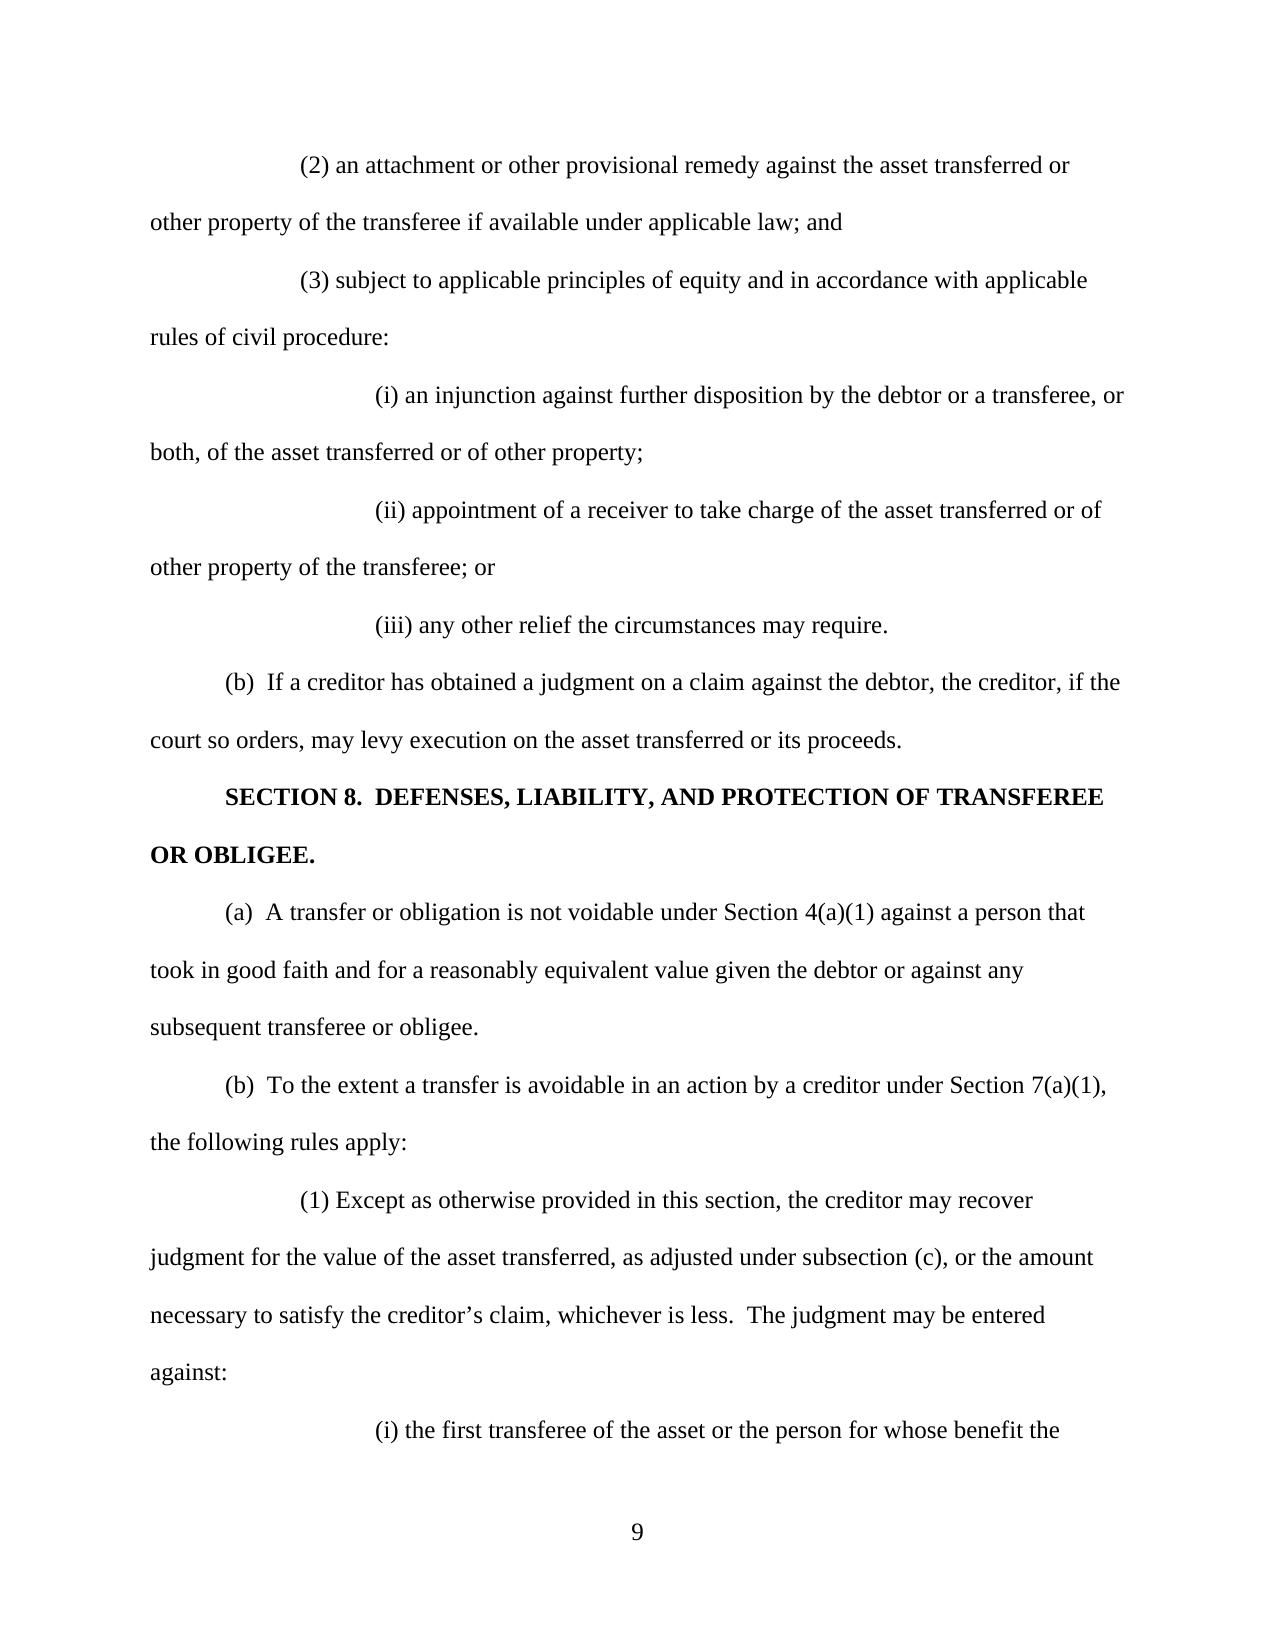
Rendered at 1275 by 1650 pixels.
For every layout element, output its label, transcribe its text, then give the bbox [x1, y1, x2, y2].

text (ii) appointment of a receiver to take charge of the asset transferred or of other property of the transferee; or [150, 495, 1125, 581]
text (iii) any other relief the circumstances may require. [150, 610, 1125, 639]
text (3) subject to applicable principles of equity and in accordance with applicable rules of civil procedure: [150, 265, 1125, 351]
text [150, 1415, 1125, 1444]
text (b) To the extent a transfer is avoidable in an action by a creditor under Section 7(a)(1), the following rules apply: [150, 1070, 1125, 1156]
text (i) an injunction against further disposition by the debtor or a transferee, or both, of the asset transferred or of other property; [150, 380, 1125, 466]
text (2) an attachment or other provisional remedy against the asset transferred or other property of the transferee if available under applicable law; and [150, 150, 1125, 236]
text (a) A transfer or obligation is not voidable under Section 4(a)(1) against a person that took in good faith and for a reasonably equivalent value given the debtor or against any subsequent transferee or obligee. [150, 897, 1125, 1041]
subtitle SECTION 8. DEFENSES, LIABILITY, AND PROTECTION OF TRANSFEREE OR OBLIGEE. [150, 782, 1125, 869]
text (b) If a creditor has obtained a judgment on a claim against the debtor, the creditor, if the court so orders, may levy execution on the asset transferred or its proceeds. [150, 667, 1125, 754]
text (1) Except as otherwise provided in this section, the creditor may recover judgment for the value of the asset transferred, as adjusted under subsection (c), or the amount necessary to satisfy the creditor’s claim, whichever is less. The judgment may be entered against: [150, 1185, 1125, 1386]
